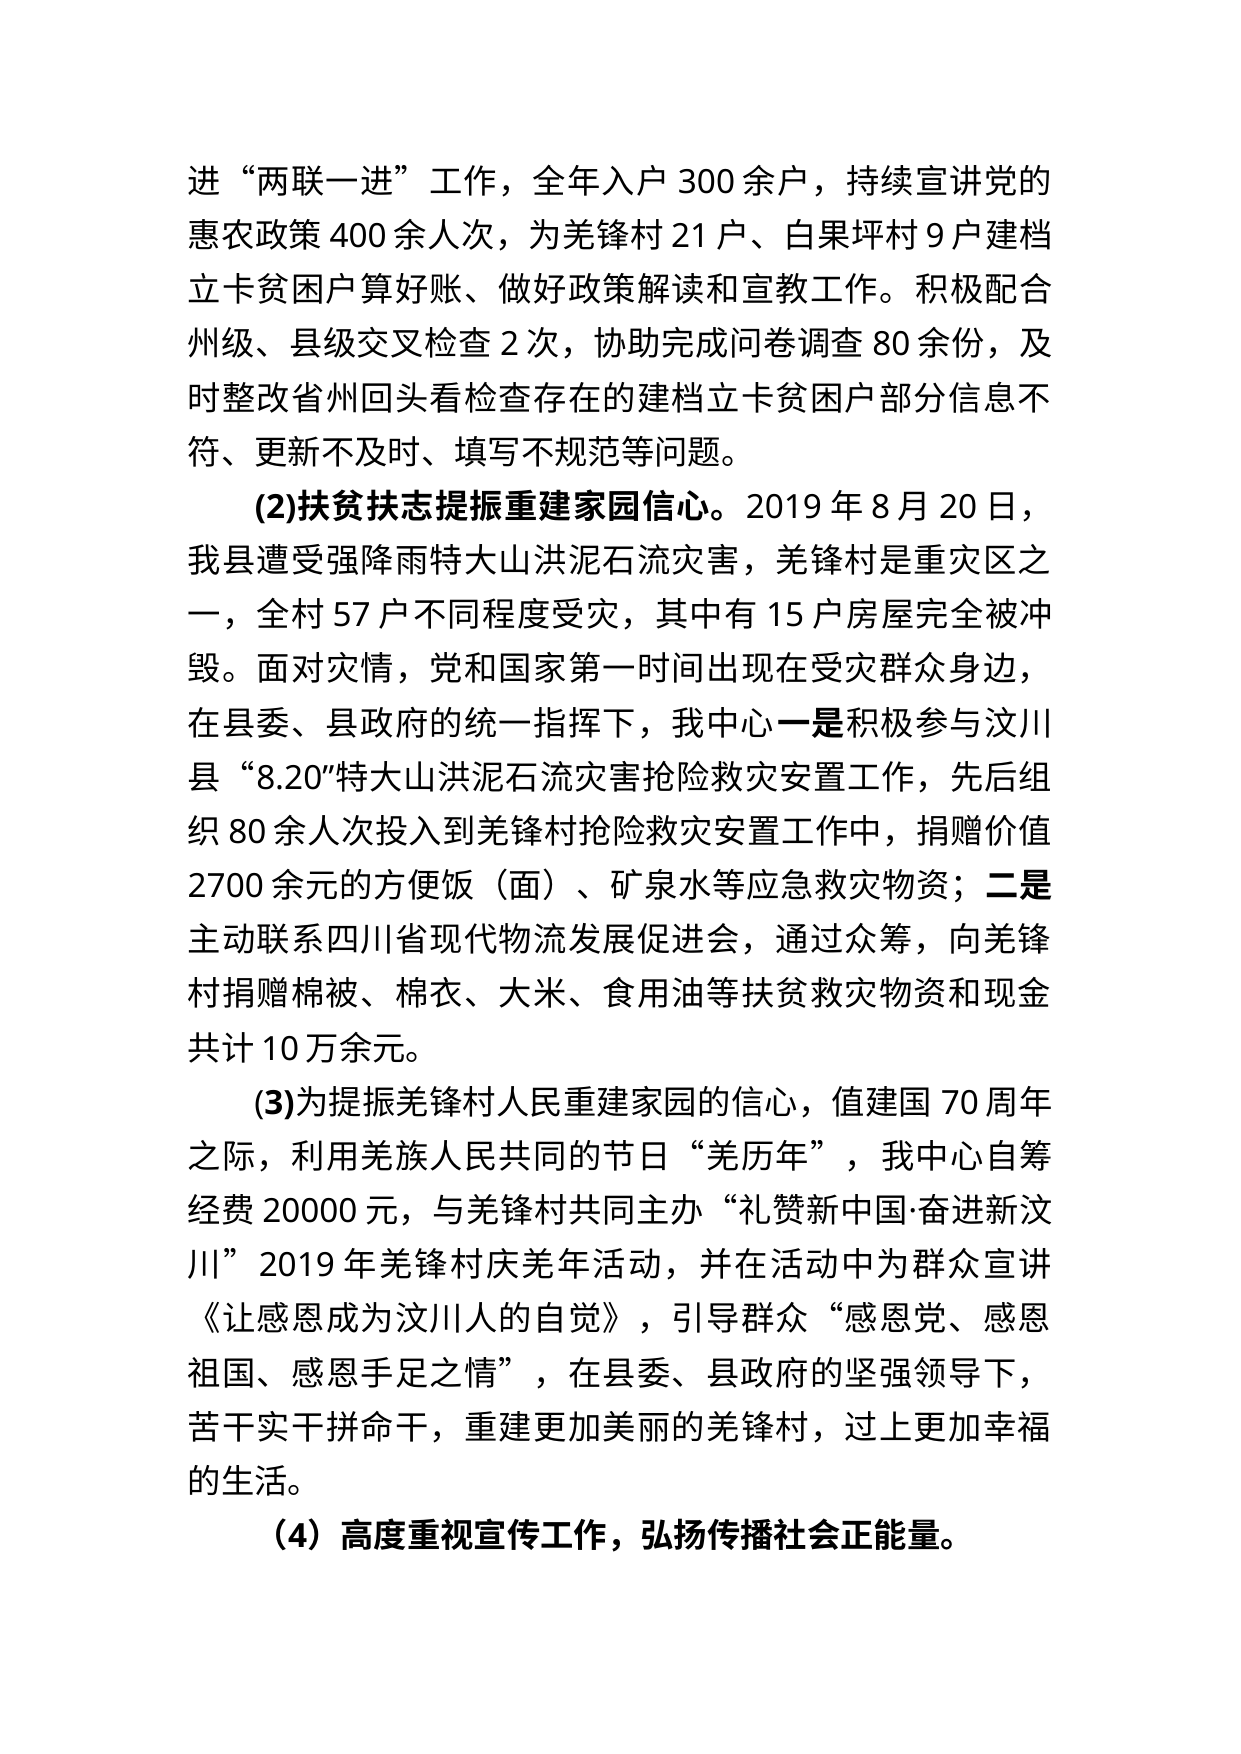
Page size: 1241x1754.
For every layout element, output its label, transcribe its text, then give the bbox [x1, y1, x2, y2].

text (2)扶贫扶志提振重建家园信心。2019年8月20日，我县遭受强降雨特大山洪泥石流灾害，羌锋村是重灾区之一，全村57户不同程度受灾，其中有15户房屋完全被冲毁。面对灾情，党和国家第一时间出现在受灾群众身边，在县委、县政府的统一指挥下，我中心一是积极参与汶川县“8.20”特大山洪泥石流灾害抢险救灾安置工作，先后组织80余人次投入到羌锋村抢险救灾安置工作中，捐赠价值2700余元的方便饭（面）、矿泉水等应急救灾物资；二是主动联系四川省现代物流发展促进会，通过众筹，向羌锋村捐赠棉被、棉衣、大米、食用油等扶贫救灾物资和现金共计10万余元。 [187, 475, 1053, 1071]
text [187, 150, 1053, 475]
text (3)为提振羌锋村人民重建家园的信心，值建国70周年之际，利用羌族人民共同的节日“羌历年”，我中心自筹经费20000元，与羌锋村共同主办“礼赞新中国·奋进新汶川”2019年羌锋村庆羌年活动，并在活动中为群众宣讲《让感恩成为汶川人的自觉》，引导群众“感恩党、感恩祖国、感恩手足之情”，在县委、县政府的坚强领导下，苦干实干拼命干，重建更加美丽的羌锋村，过上更加幸福的生活。 [187, 1071, 1053, 1504]
text （4）高度重视宣传工作，弘扬传播社会正能量。 [187, 1504, 1053, 1558]
